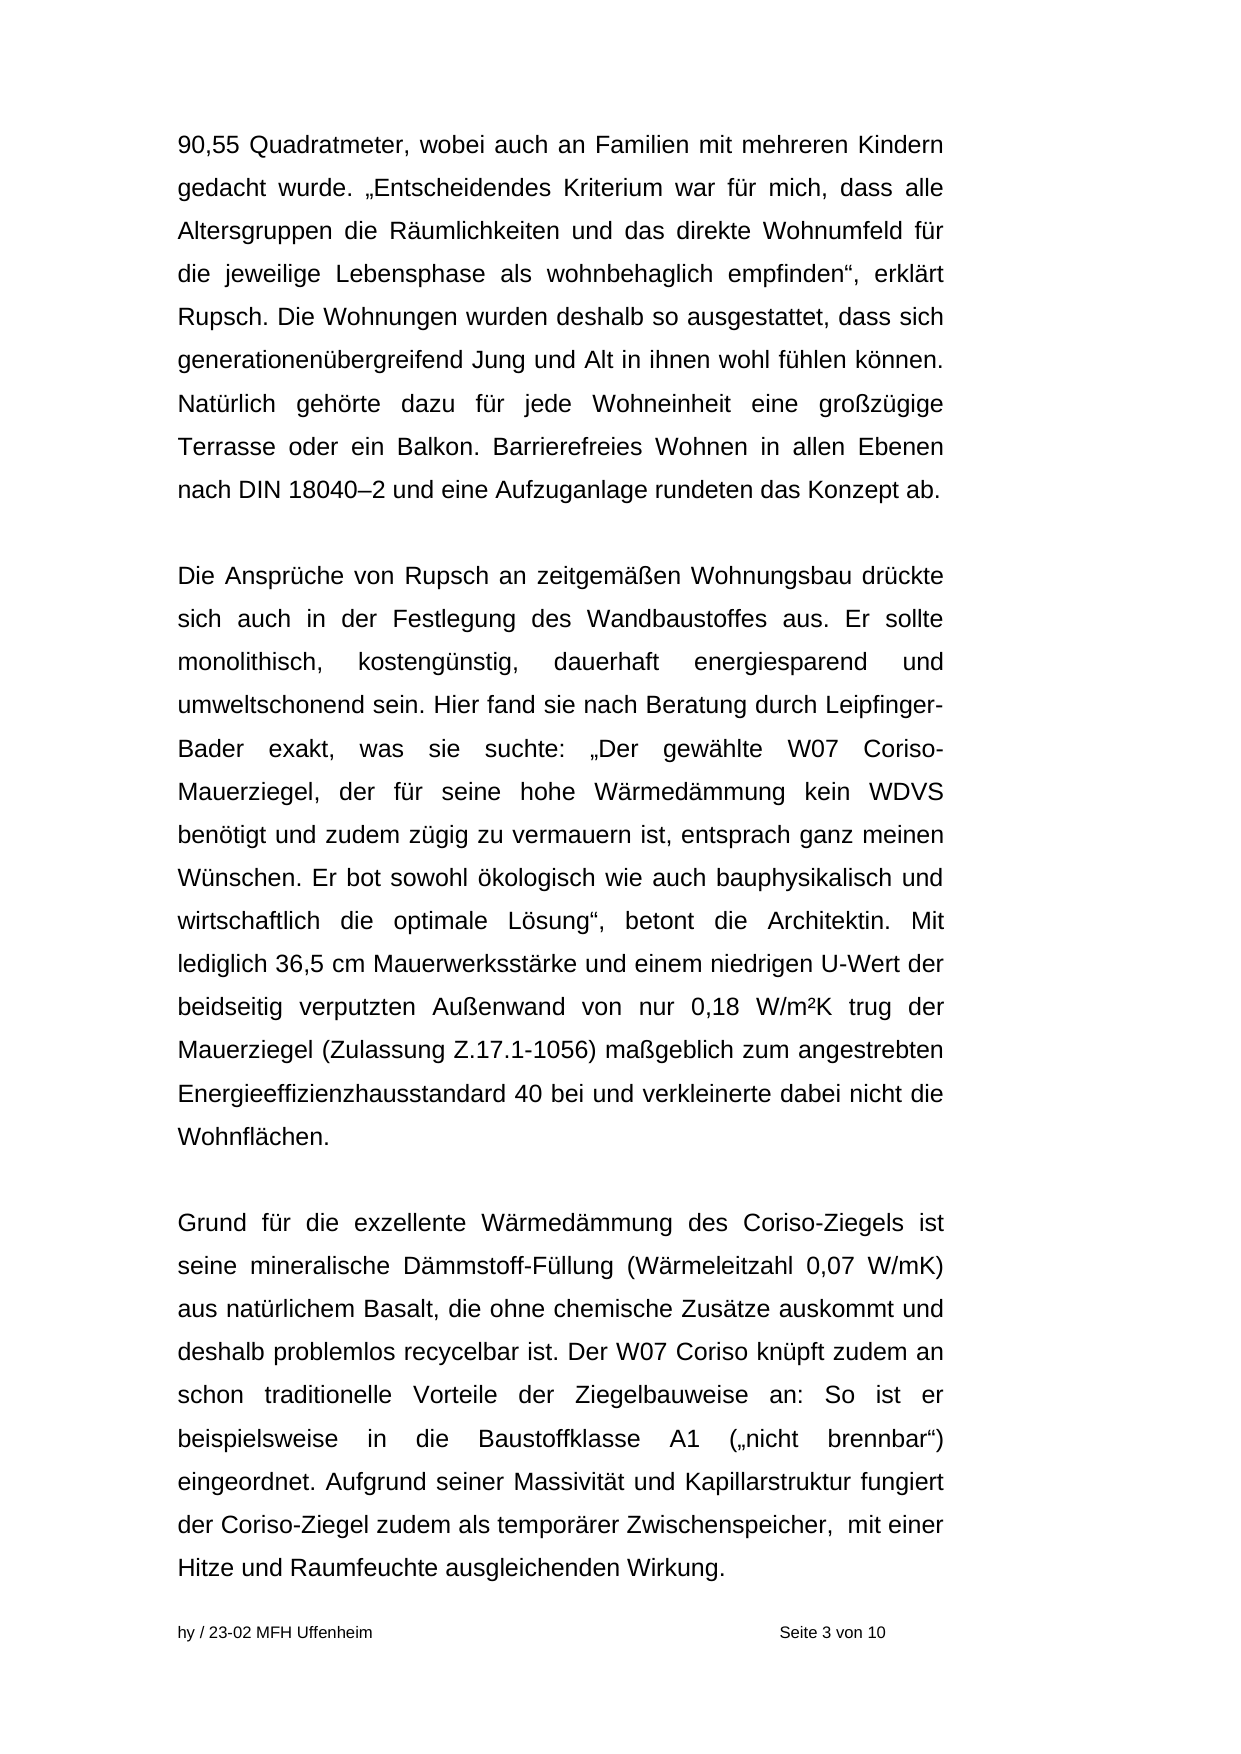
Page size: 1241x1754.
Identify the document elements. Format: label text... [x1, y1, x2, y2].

text Die Ansprüche von Rupsch an zeitgemäßen Wohnungsbau drückte sich auch in der Festlegung des Wandbaustoffes aus. Er sollte monolithisch, kostengünstig, dauerhaft energiesparend und umweltschonend sein. Hier fand sie nach Beratung durch Leipfinger-Bader exakt, was sie suchte: „Der gewählte W07 Coriso-Mauerziegel, der für seine hohe Wärmedämmung kein WDVS benötigt und zudem zügig zu vermauern ist, entsprach ganz meinen Wünschen. Er bot sowohl ökologisch wie auch bauphysikalisch und wirtschaftlich die optimale Lösung“, betont die Architektin. Mit lediglich 36,5 cm Mauerwerksstärke und einem niedrigen U-Wert der beidseitig verputzten Außenwand von nur 0,18 W/m²K trug der Mauerziegel (Zulassung Z.17.1-1056) maßgeblich zum angestrebten Energieeffizienzhausstandard 40 bei und verkleinerte dabei nicht die Wohnflächen. [177, 561, 945, 1151]
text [177, 130, 945, 504]
text Grund für die exzellente Wärmedämmung des Coriso-Ziegels ist seine mineralische Dämmstoff-Füllung (Wärmeleitzahl 0,07 W/mK) aus natürlichem Basalt, die ohne chemische Zusätze auskommt und deshalb problemlos recycelbar ist. Der W07 Coriso knüpft zudem an schon traditionelle Vorteile der Ziegelbauweise an: So ist er beispielsweise in die Baustoffklasse A1 („nicht brennbar“) eingeordnet. Aufgrund seiner Massivität und Kapillarstruktur fungiert der Coriso-Ziegel zudem als temporärer Zwischenspeicher, mit einer Hitze und Raumfeuchte ausgleichenden Wirkung. [177, 1208, 945, 1582]
